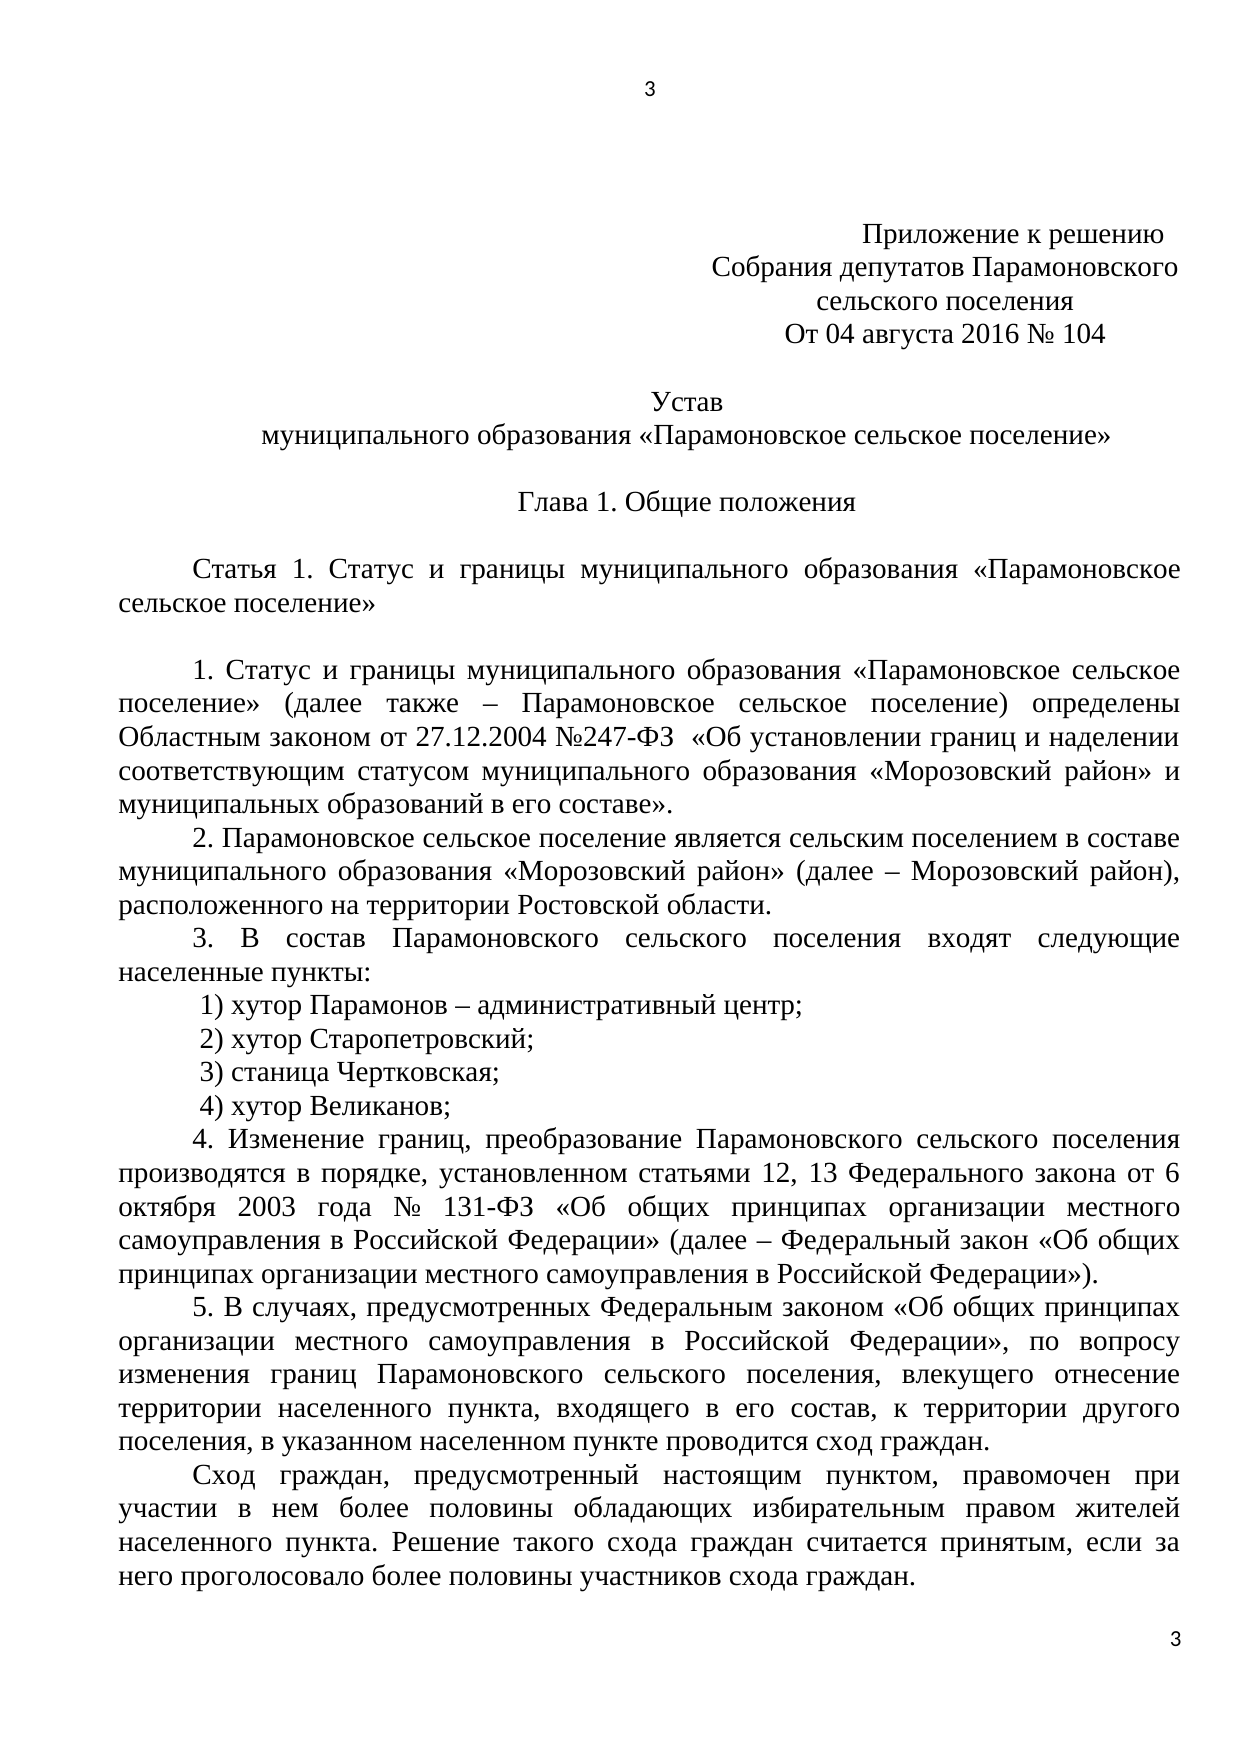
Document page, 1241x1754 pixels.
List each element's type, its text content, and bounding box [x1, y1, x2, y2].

text 2) хутор Старопетровский; [118, 1021, 1181, 1054]
text 1) хутор Парамонов – административный центр; [118, 987, 1181, 1021]
text Собрания депутатов Парамоновского сельского поселения [709, 249, 1181, 317]
text Устав [118, 384, 1181, 417]
text 3. В состав Парамоновского сельского поселения входят следующие населенные пункты: [118, 920, 1181, 987]
text Глава 1. Общие положения [118, 484, 1181, 518]
text Приложение к решению [118, 216, 1181, 249]
text 1. Статус и границы муниципального образования «Парамоновское сельское поселение» (далее также – Парамоновское сельское поселение) определены Областным законом от 27.12.2004 №247-ФЗ «Об установлении границ и наделении соответствующим статусом муниципального образования «Морозовский район» и муниципальных образований в его составе». [118, 652, 1181, 820]
text Сход граждан, предусмотренный настоящим пунктом, правомочен при участии в нем более половины обладающих избирательным правом жителей населенного пункта. Решение такого схода граждан считается принятым, если за него проголосовало более половины участников схода граждан. [118, 1457, 1181, 1591]
text От 04 августа 2016 № 104 [709, 317, 1181, 350]
text Статья 1. Статус и границы муниципального образования «Парамоновское сельское поселение» [118, 551, 1181, 618]
text 5. В случаях, предусмотренных Федеральным законом «Об общих принципах организации местного самоуправления в Российской Федерации», по вопросу изменения границ Парамоновского сельского поселения, влекущего отнесение территории населенного пункта, входящего в его состав, к территории другого поселения, в указанном населенном пункте проводится сход граждан. [118, 1289, 1181, 1457]
text муниципального образования «Парамоновское сельское поселение» [118, 417, 1181, 451]
text 2. Парамоновское сельское поселение является сельским поселением в составе муниципального образования «Морозовский район» (далее – Морозовский район), расположенного на территории Ростовской области. [118, 820, 1181, 920]
text 3) станица Чертковская; [118, 1054, 1181, 1088]
text 4) хутор Великанов; [118, 1088, 1181, 1122]
text 4. Изменение границ, преобразование Парамоновского сельского поселения производятся в порядке, установленном статьями 12, 13 Федерального закона от 6 октября 2003 года № 131-ФЗ «Об общих принципах организации местного самоуправления в Российской Федерации» (далее – Федеральный закон «Об общих принципах организации местного самоуправления в Российской Федерации»). [118, 1122, 1181, 1289]
